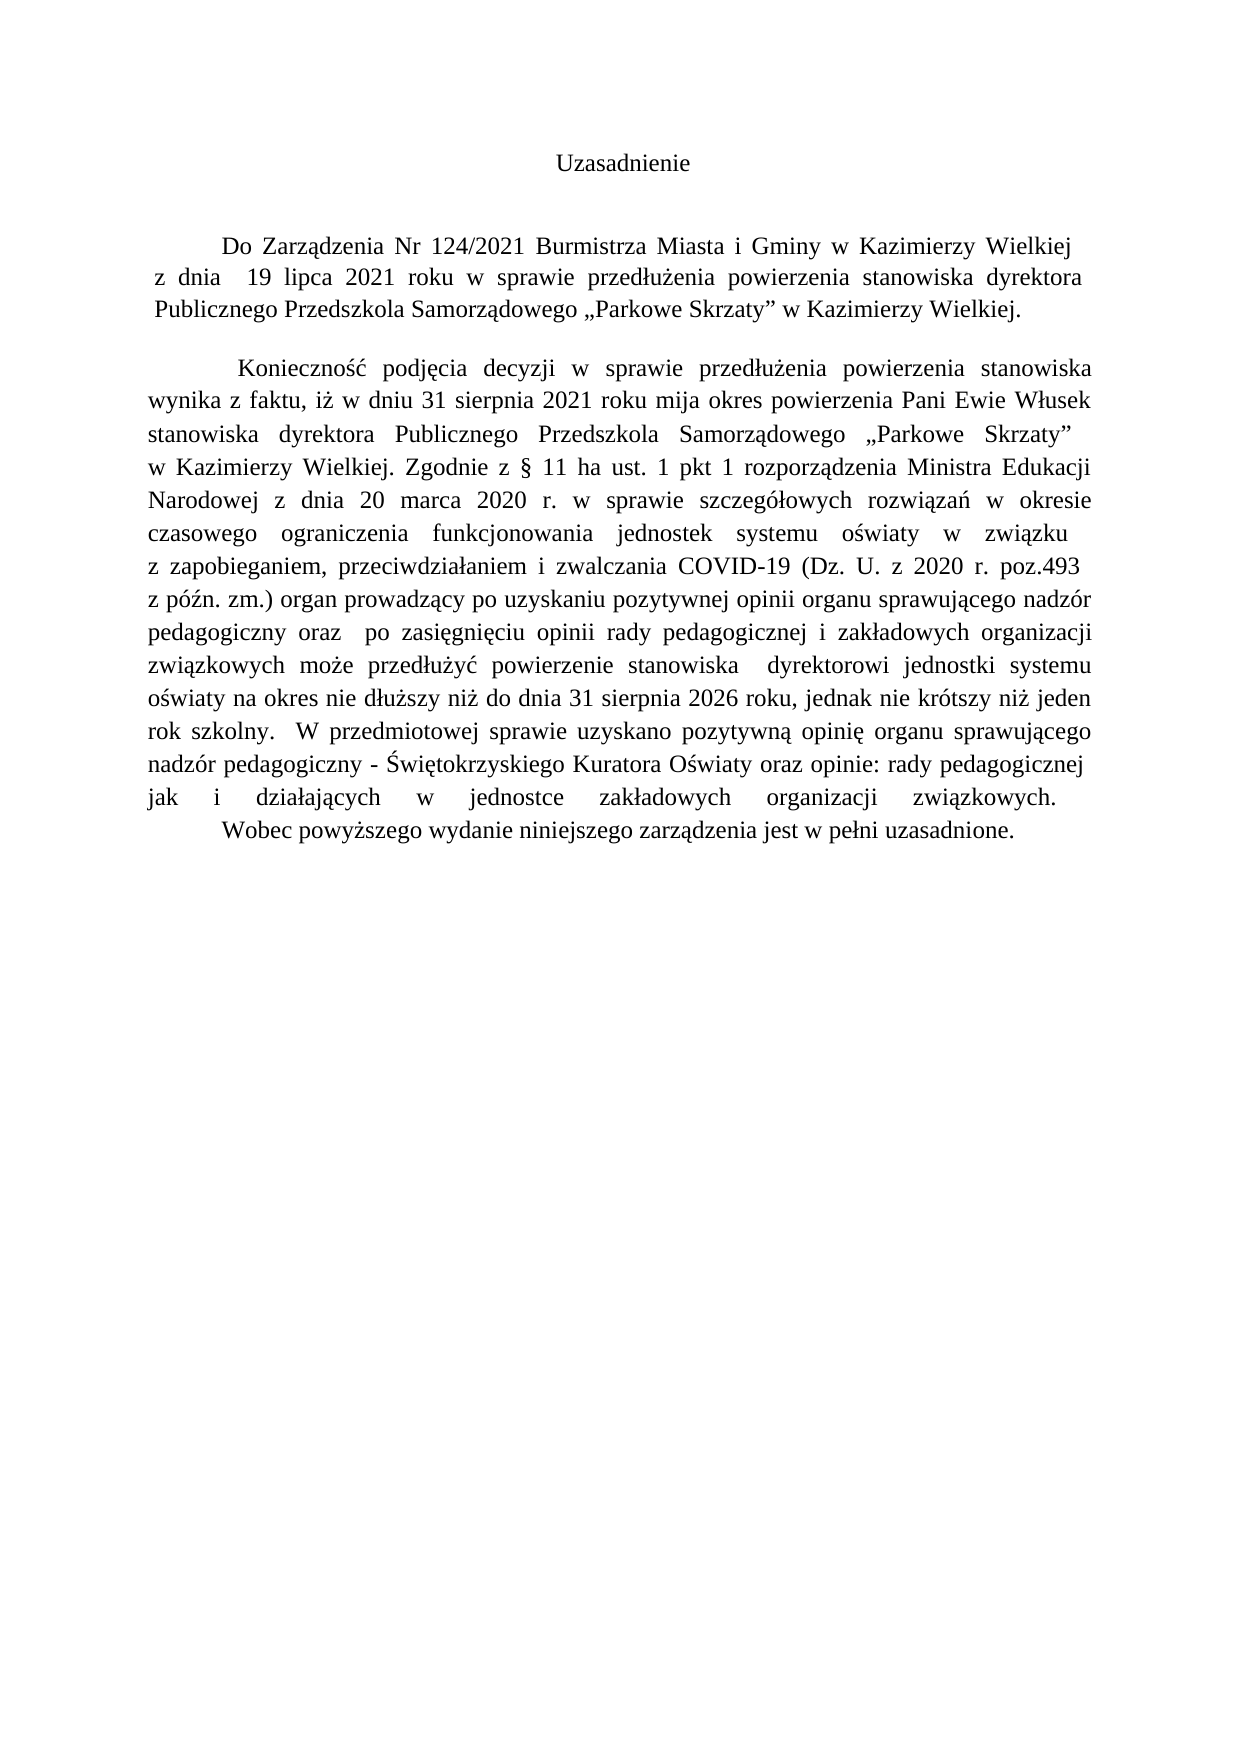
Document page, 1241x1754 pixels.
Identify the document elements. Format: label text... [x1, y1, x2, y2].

text Uzasadnienie [153, 148, 1093, 176]
text Do Zarządzenia Nr 124/2021 Burmistrza Miasta i Gminy w Kazimierzy Wielkiej z dnia 19 lipca 2021 roku w sprawie przedłużenia powierzenia stanowiska dyrektora Publicznego Przedszkola Samorządowego „Parkowe Skrzaty” w Kazimierzy Wielkiej. [153, 231, 1083, 323]
text Konieczność podjęcia decyzji w sprawie przedłużenia powierzenia stanowiska wynika z faktu, iż w dniu 31 sierpnia 2021 roku mija okres powierzenia Pani Ewie Włusek stanowiska dyrektora Publicznego Przedszkola Samorządowego „Parkowe Skrzaty” w Kazimierzy Wielkiej. Zgodnie z § 11 ha ust. 1 pkt 1 rozporządzenia Ministra Edukacji Narodowej z dnia 20 marca 2020 r. w sprawie szczegółowych rozwiązań w okresie czasowego ograniczenia funkcjonowania jednostek systemu oświaty w związku z zapobieganiem, przeciwdziałaniem i zwalczania COVID-19 (Dz. U. z 2020 r. poz.493 z późn. zm.) organ prowadzący po uzyskaniu pozytywnej opinii organu sprawującego nadzór pedagogiczny oraz po zasięgnięciu opinii rady pedagogicznej i zakładowych organizacji związkowych może przedłużyć powierzenie stanowiska dyrektorowi jednostki systemu oświaty na okres nie dłuższy niż do dnia 31 sierpnia 2026 roku, jednak nie krótszy niż jeden rok szkolny. W przedmiotowej sprawie uzyskano pozytywną opinię organu sprawującego nadzór pedagogiczny - Świętokrzyskiego Kuratora Oświaty oraz opinie: rady pedagogicznej jak i działających w jednostce zakładowych organizacji związkowych. Wobec powyższego wydanie niniejszego zarządzenia jest w pełni uzasadnione. [148, 353, 1093, 844]
